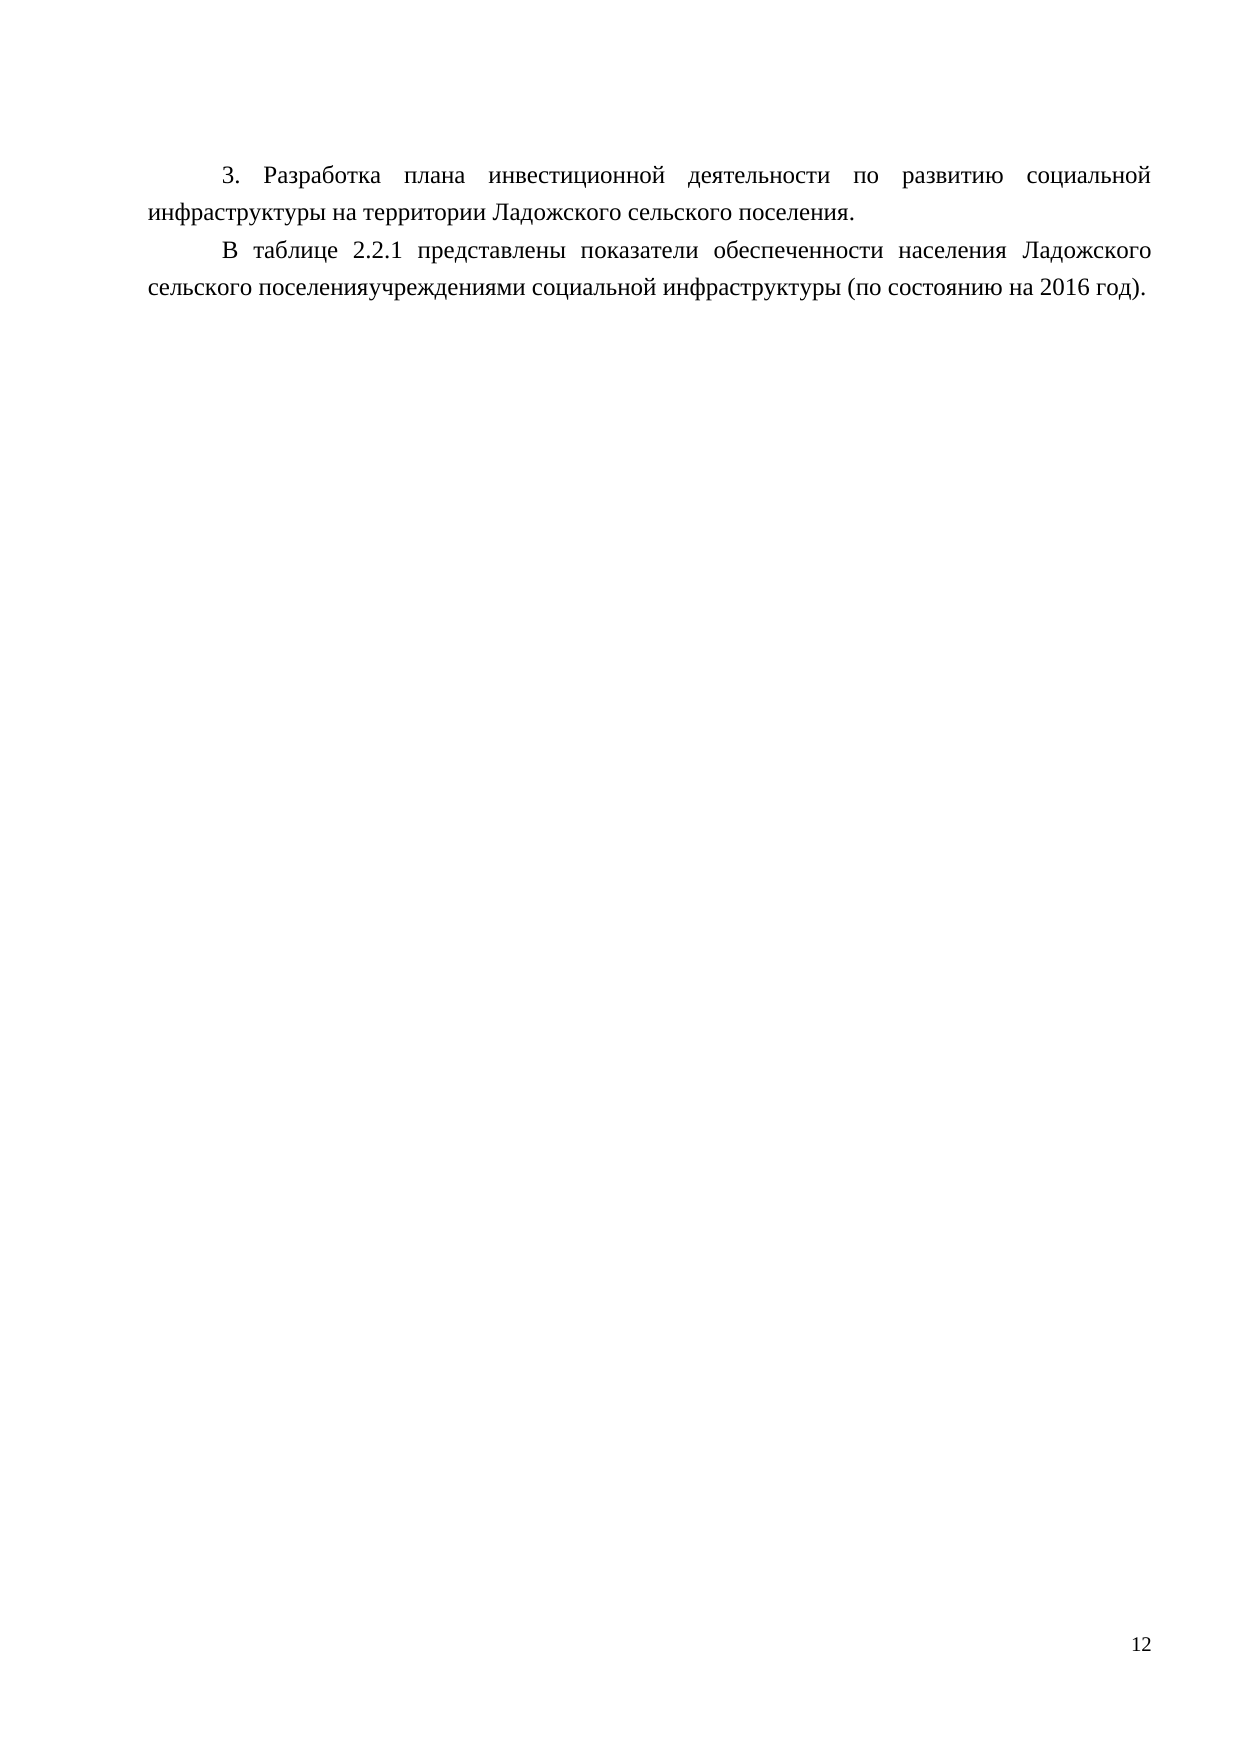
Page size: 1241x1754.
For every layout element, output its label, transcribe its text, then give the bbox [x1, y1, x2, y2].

text В таблице 2.2.1 представлены показатели обеспеченности населения Ладожского сельского поселенияучреждениями социальной инфраструктуры (по состоянию на 2016 год). [148, 235, 1152, 301]
text 3. Разработка плана инвестиционной деятельности по развитию социальной инфраструктуры на территории Ладожского сельского поселения. [148, 160, 1152, 226]
